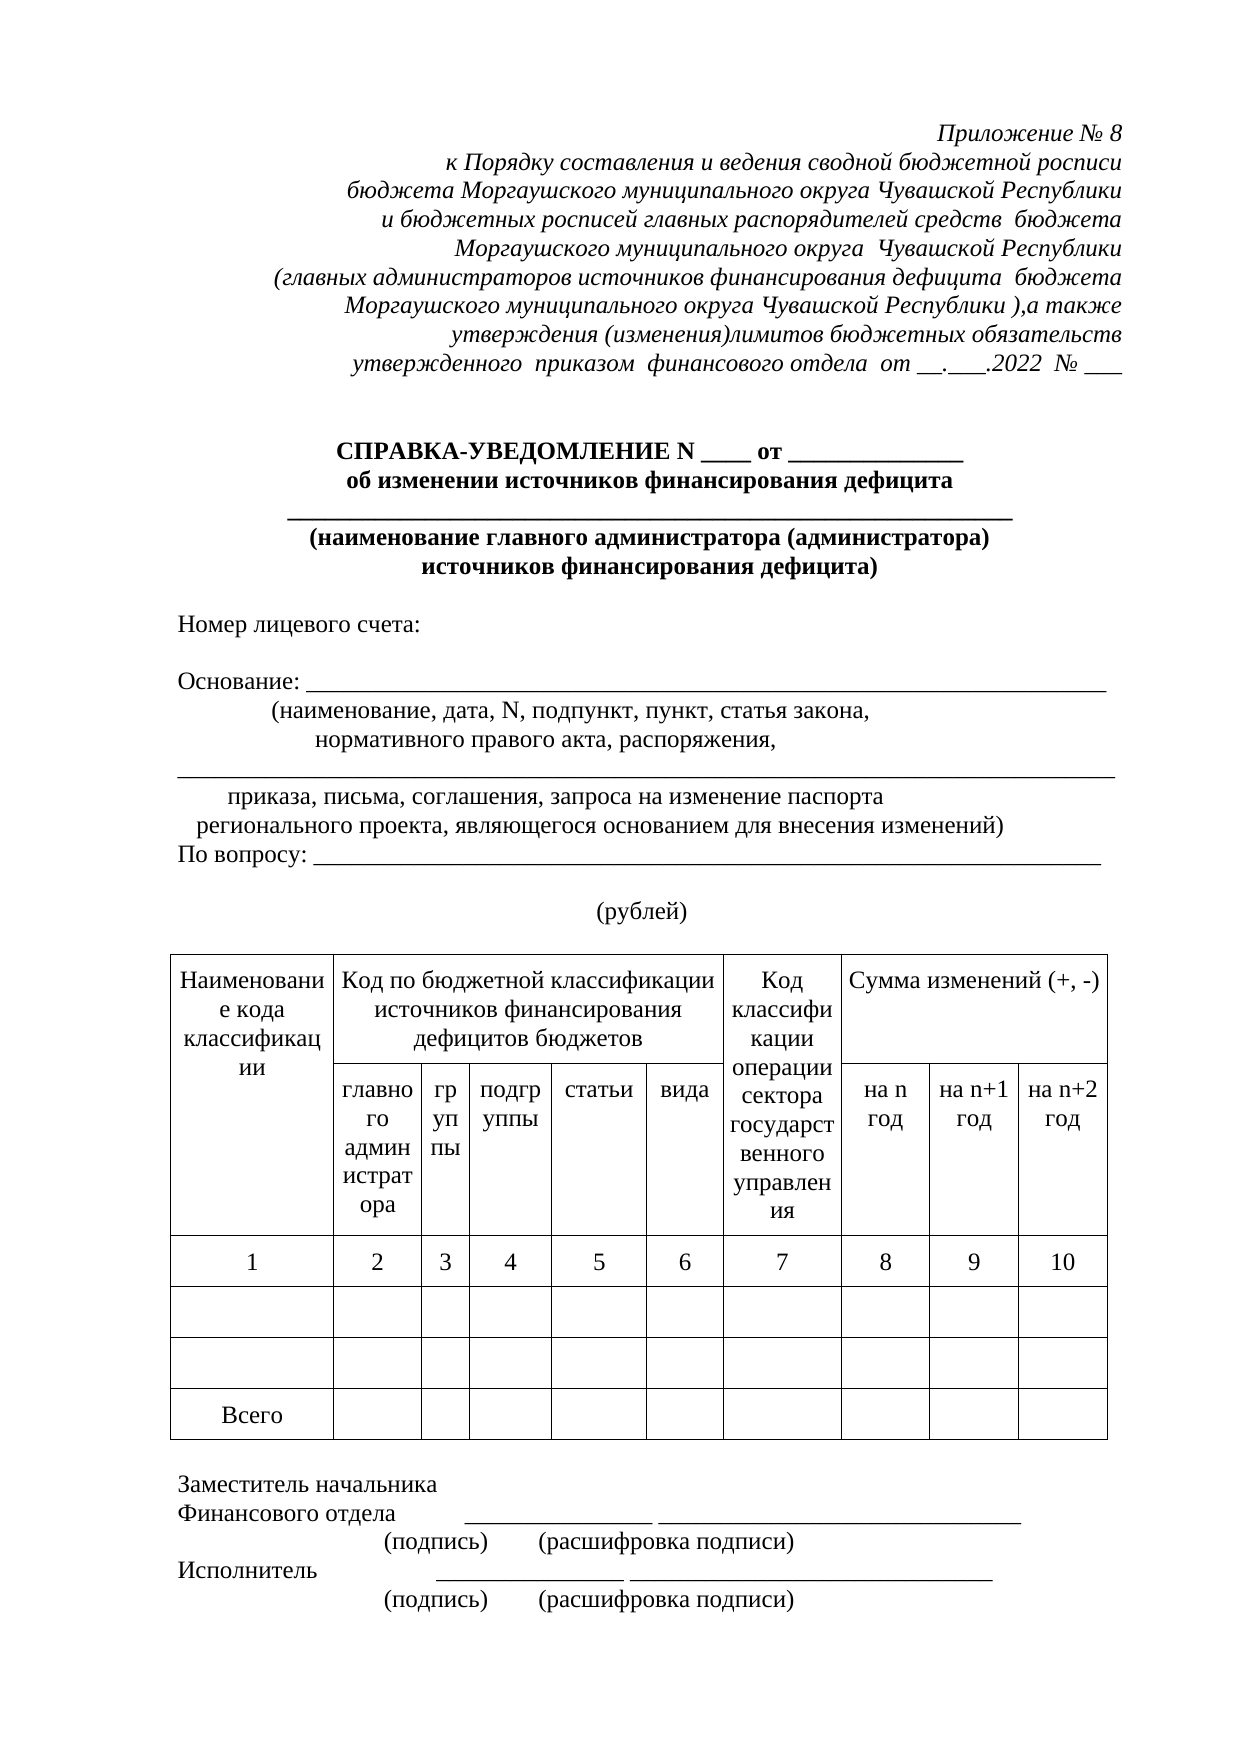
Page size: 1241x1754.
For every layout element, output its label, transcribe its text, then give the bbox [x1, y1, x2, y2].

table_cell 4 [470, 1236, 551, 1286]
table_cell 10 [1019, 1236, 1107, 1286]
table_cell [470, 1338, 551, 1388]
text Приложение № 8 [177, 118, 1122, 147]
table_cell [334, 1389, 421, 1439]
text По вопросу: _______________________________________________________________ [177, 839, 1122, 867]
table_cell на n год [842, 1064, 929, 1235]
text Исполнитель _______________ _____________________________ [177, 1555, 1122, 1584]
text Финансового отдела _______________ _____________________________ [177, 1498, 1122, 1526]
table_cell 1 [171, 1236, 333, 1286]
table_cell [552, 1287, 646, 1337]
table_cell [470, 1287, 551, 1337]
table_cell [647, 1287, 723, 1337]
table_cell [724, 1389, 841, 1439]
table_cell [1019, 1338, 1107, 1388]
text регионального проекта, являющегося основанием для внесения изменений) [177, 810, 1122, 839]
table_cell 9 [930, 1236, 1018, 1286]
text (рублей) [177, 896, 1122, 925]
table_cell [1019, 1389, 1107, 1439]
table_header Код классификации операции сектора государственного управления [724, 955, 841, 1235]
text (наименование, дата, N, подпункт, пункт, статья закона, [177, 695, 1122, 724]
table_cell 3 [422, 1236, 469, 1286]
text __________________________________________________________ [177, 494, 1122, 522]
table_cell главного администратора [334, 1064, 421, 1235]
table_cell [470, 1389, 551, 1439]
table_cell группы [422, 1064, 469, 1235]
table_cell [724, 1287, 841, 1337]
table_cell на n+1 год [930, 1064, 1018, 1235]
text Моргаушского муниципального округа Чувашской Республики ),а также [177, 291, 1122, 319]
table_cell [552, 1338, 646, 1388]
table_cell 8 [842, 1236, 929, 1286]
table_cell [552, 1389, 646, 1439]
text приказа, письма, соглашения, запроса на изменение паспорта [177, 781, 1122, 810]
text ___________________________________________________________________________ [177, 752, 1122, 781]
table_cell [930, 1287, 1018, 1337]
table_cell [930, 1389, 1018, 1439]
table_cell [842, 1389, 929, 1439]
table_cell 7 [724, 1236, 841, 1286]
text (подпись) (расшифровка подписи) [177, 1526, 1122, 1555]
table_cell Всего [171, 1389, 333, 1439]
table_header Наименование кода классификации [171, 955, 333, 1235]
table_cell [842, 1287, 929, 1337]
table_cell [724, 1338, 841, 1388]
table_cell [422, 1389, 469, 1439]
table_cell [334, 1287, 421, 1337]
text Моргаушского муниципального округа Чувашской Республики [177, 233, 1122, 262]
table_cell [171, 1338, 333, 1388]
text Основание: ________________________________________________________________ [177, 666, 1122, 695]
text источников финансирования дефицита) [177, 551, 1122, 580]
table_cell [647, 1338, 723, 1388]
table_cell 6 [647, 1236, 723, 1286]
text к Порядку составления и ведения сводной бюджетной росписи [177, 147, 1122, 176]
text Заместитель начальника [177, 1469, 1122, 1498]
text нормативного правого акта, распоряжения, [177, 724, 1122, 752]
text (наименование главного администратора (администратора) [177, 522, 1122, 551]
table_header Сумма изменений (+, -) [842, 955, 1107, 1062]
text (подпись) (расшифровка подписи) [177, 1584, 1122, 1613]
table_cell [647, 1389, 723, 1439]
table_cell статьи [552, 1064, 646, 1235]
table_cell на n+2 год [1019, 1064, 1107, 1235]
table_cell [334, 1338, 421, 1388]
text Номер лицевого счета: [177, 609, 1122, 637]
text СПРАВКА-УВЕДОМЛЕНИЕ N ____ от ______________ [177, 436, 1122, 465]
text бюджета Моргаушского муниципального округа Чувашской Республики [177, 176, 1122, 204]
table_cell [842, 1338, 929, 1388]
table_cell [422, 1338, 469, 1388]
table_cell 2 [334, 1236, 421, 1286]
text и бюджетных росписей главных распорядителей средств бюджета [177, 204, 1122, 233]
text (главных администраторов источников финансирования дефицита бюджета [177, 262, 1122, 291]
text об изменении источников финансирования дефицита [177, 465, 1122, 494]
table_cell [930, 1338, 1018, 1388]
table_cell подгруппы [470, 1064, 551, 1235]
table_cell вида [647, 1064, 723, 1235]
table_cell 5 [552, 1236, 646, 1286]
table_cell [422, 1287, 469, 1337]
table_cell [1019, 1287, 1107, 1337]
text утверждения (изменения)лимитов бюджетных обязательств [177, 319, 1122, 348]
table_header Код по бюджетной классификации источников финансирования дефицитов бюджетов [334, 955, 723, 1062]
table_cell [171, 1287, 333, 1337]
text утвержденного приказом финансового отдела от __.___.2022 № ___ [177, 348, 1122, 377]
